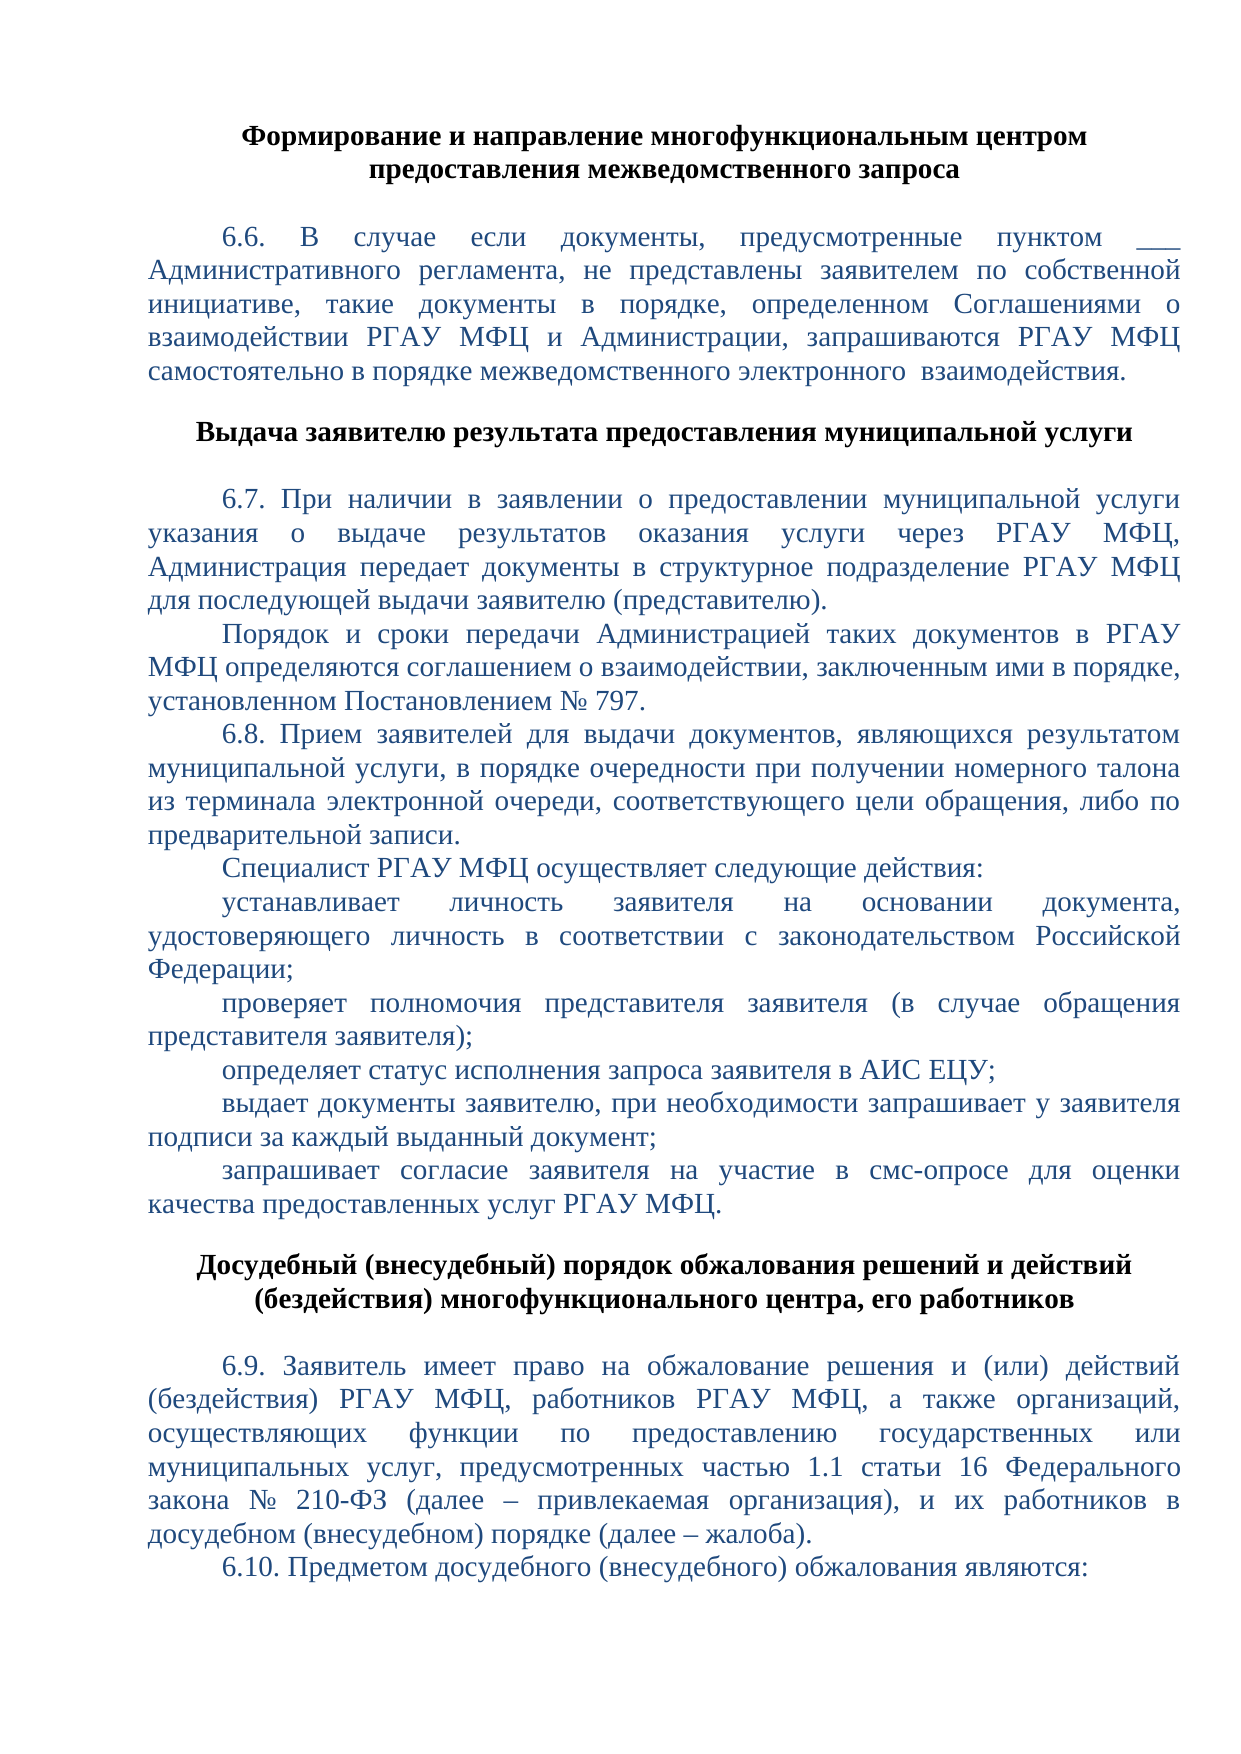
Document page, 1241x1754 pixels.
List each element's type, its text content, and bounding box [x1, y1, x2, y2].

text 6.10. Предметом досудебного (внесудебного) обжалования являются: [148, 1549, 1181, 1583]
text 6.9. Заявитель имеет право на обжалование решения и (или) действий (бездействия) РГАУ МФЦ, работников РГАУ МФЦ, а также организаций, осуществляющих функции по предоставлению государственных или муниципальных услуг, предусмотренных частью 1.1 статьи 16 Федерального закона № 210-ФЗ (далее – привлекаемая организация), и их работников в досудебном (внесудебном) порядке (далее – жалоба). [148, 1348, 1181, 1549]
text Специалист РГАУ МФЦ осуществляет следующие действия: [148, 851, 1181, 884]
text выдает документы заявителю, при необходимости запрашивает у заявителя подписи за каждый выданный документ; [148, 1085, 1181, 1152]
text определяет статус исполнения запроса заявителя в АИС ЕЦУ; [148, 1052, 1181, 1085]
text Порядок и сроки передачи Администрацией таких документов в РГАУ МФЦ определяются соглашением о взаимодействии, заключенным ими в порядке, установленном Постановлением № 797. [148, 616, 1181, 716]
text 6.7. При наличии в заявлении о предоставлении муниципальной услуги указания о выдаче результатов оказания услуги через РГАУ МФЦ, Администрация передает документы в структурное подразделение РГАУ МФЦ для последующей выдачи заявителю (представителю). [148, 482, 1181, 616]
text Выдача заявителю результата предоставления муниципальной услуги [148, 414, 1181, 448]
text устанавливает личность заявителя на основании документа, удостоверяющего личность в соответствии с законодательством Российской Федерации; [148, 884, 1181, 985]
text 6.8. Прием заявителей для выдачи документов, являющихся результатом муниципальной услуги, в порядке очередности при получении номерного талона из терминала электронной очереди, соответствующего цели обращения, либо по предварительной записи. [148, 716, 1181, 851]
text 6.6. В случае если документы, предусмотренные пунктом ___ Административного регламента, не представлены заявителем по собственной инициативе, такие документы в порядке, определенном Соглашениями о взаимодействии РГАУ МФЦ и Администрации, запрашиваются РГАУ МФЦ самостоятельно в порядке межведомственного электронного взаимодействия. [148, 219, 1181, 386]
text проверяет полномочия представителя заявителя (в случае обращения представителя заявителя); [148, 985, 1181, 1052]
text Досудебный (внесудебный) порядок обжалования решений и действий (бездействия) многофункционального центра, его работников [148, 1247, 1181, 1314]
text запрашивает согласие заявителя на участие в смс-опросе для оценки качества предоставленных услуг РГАУ МФЦ. [148, 1152, 1181, 1219]
text Формирование и направление многофункциональным центром предоставления межведомственного запроса [148, 118, 1181, 185]
